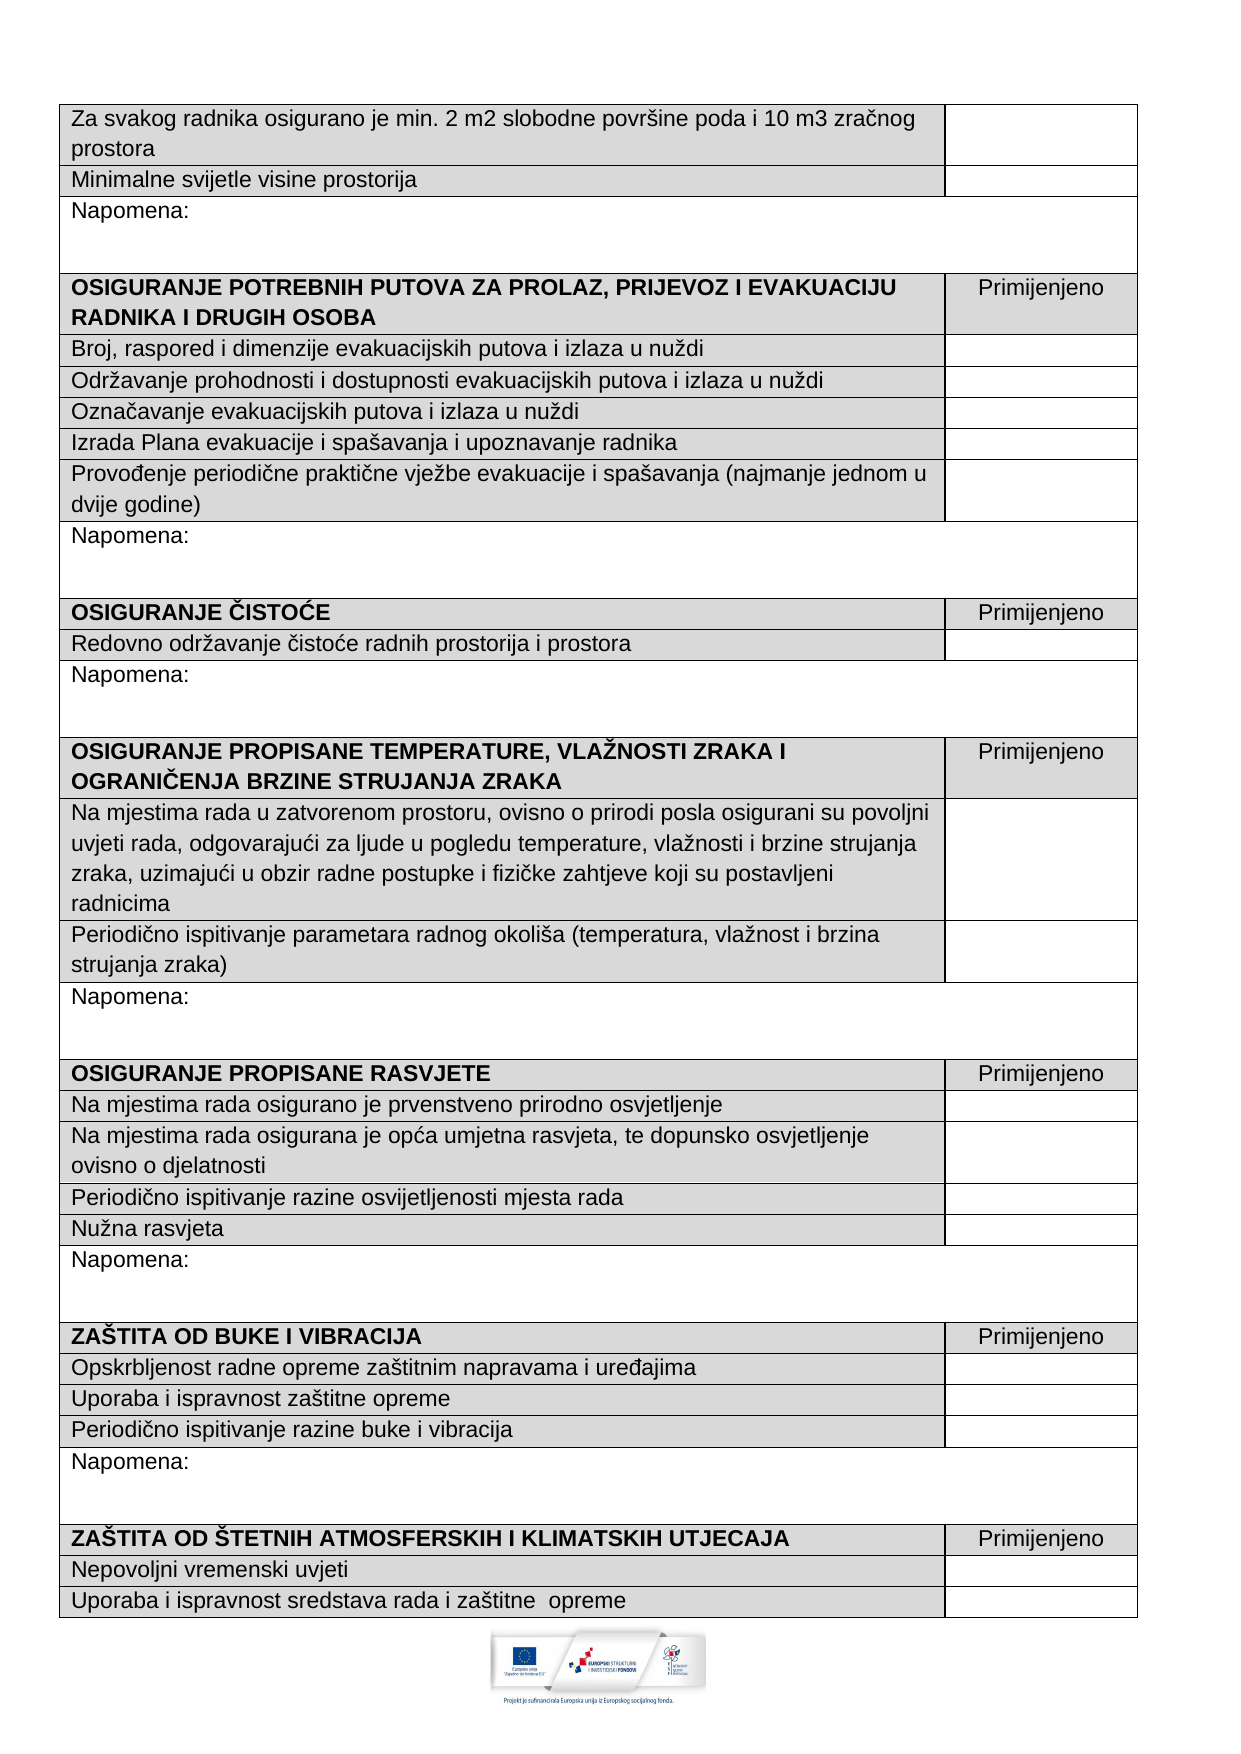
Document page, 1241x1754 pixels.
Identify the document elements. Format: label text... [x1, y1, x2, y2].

table_cell [946, 367, 1137, 397]
table_cell Broj, raspored i dimenzije evakuacijskih putova i izlaza u nuždi [60, 335, 944, 366]
table_cell OSIGURANJE ČISTOĆE [60, 599, 944, 629]
table_cell OSIGURANJE PROPISANE TEMPERATURE, VLAŽNOSTI ZRAKA I OGRANIČENJA BRZINE STRUJANJA ZRAKA [60, 738, 944, 798]
picture [489, 1626, 707, 1705]
table_cell Redovno održavanje čistoće radnih prostorija i prostora [60, 630, 944, 660]
table_cell Primijenjeno [946, 1060, 1137, 1090]
table_cell Za svakog radnika osigurano je min. 2 m2 slobodne površine poda i 10 m3 zračnog prostora [60, 105, 944, 165]
table_cell [946, 921, 1137, 982]
table_cell Nepovoljni vremenski uvjeti [60, 1556, 944, 1586]
table_cell Napomena: [60, 983, 1137, 1058]
table_cell OSIGURANJE POTREBNIH PUTOVA ZA PROLAZ, PRIJEVOZ I EVAKUACIJU RADNIKA I DRUGIH OSOBA [60, 274, 944, 334]
table_cell [946, 1215, 1137, 1245]
table_cell Nužna rasvjeta [60, 1215, 944, 1245]
table_cell Napomena: [60, 661, 1137, 737]
table_cell Na mjestima rada osigurana je opća umjetna rasvjeta, te dopunsko osvjetljenje ovisno o djelatnosti [60, 1122, 944, 1182]
table_cell Napomena: [60, 197, 1137, 273]
table_cell Napomena: [60, 1448, 1137, 1523]
table_cell Primijenjeno [946, 738, 1137, 798]
table_cell [946, 335, 1137, 366]
table_cell [946, 429, 1137, 459]
table_cell Održavanje prohodnosti i dostupnosti evakuacijskih putova i izlaza u nuždi [60, 367, 944, 397]
table_cell [946, 1354, 1137, 1384]
table_cell Na mjestima rada u zatvorenom prostoru, ovisno o prirodi posla osigurani su povoljni uvjeti rada, odgovarajući za ljude u pogledu temperature, vlažnosti i brzine strujanja zraka, uzimajući u obzir radne postupke i fizičke zahtjeve koji su postavljeni radnicima [60, 799, 944, 920]
table_cell Uporaba i ispravnost sredstava rada i zaštitne opreme [60, 1587, 944, 1617]
table_cell Periodično ispitivanje parametara radnog okoliša (temperatura, vlažnost i brzina strujanja zraka) [60, 921, 944, 982]
table_cell Primijenjeno [946, 1525, 1137, 1555]
table_cell Uporaba i ispravnost zaštitne opreme [60, 1385, 944, 1415]
table_cell [946, 1587, 1137, 1617]
table_cell OSIGURANJE PROPISANE RASVJETE [60, 1060, 944, 1090]
table_cell Periodično ispitivanje razine osvijetljenosti mjesta rada [60, 1184, 944, 1214]
table_cell Minimalne svijetle visine prostorija [60, 166, 944, 196]
table_cell Na mjestima rada osigurano je prvenstveno prirodno osvjetljenje [60, 1091, 944, 1121]
table_cell ZAŠTITA OD ŠTETNIH ATMOSFERSKIH I KLIMATSKIH UTJECAJA [60, 1525, 944, 1555]
table_cell [946, 1385, 1137, 1415]
table_cell Izrada Plana evakuacije i spašavanja i upoznavanje radnika [60, 429, 944, 459]
table_cell Periodično ispitivanje razine buke i vibracija [60, 1416, 944, 1447]
table_cell Primijenjeno [946, 274, 1137, 334]
table_cell [946, 398, 1137, 428]
table_cell [946, 1556, 1137, 1586]
table_cell [946, 166, 1137, 196]
table_cell [946, 105, 1137, 165]
table_cell [946, 1184, 1137, 1214]
table_cell ZAŠTITA OD BUKE I VIBRACIJA [60, 1323, 944, 1353]
table_cell Provođenje periodične praktične vježbe evakuacije i spašavanja (najmanje jednom u dvije godine) [60, 460, 944, 521]
table_cell [946, 799, 1137, 920]
table_cell Napomena: [60, 522, 1137, 598]
table_cell Opskrbljenost radne opreme zaštitnim napravama i uređajima [60, 1354, 944, 1384]
table_cell Primijenjeno [946, 599, 1137, 629]
table_cell [946, 1122, 1137, 1182]
table_cell [946, 460, 1137, 521]
table_cell Označavanje evakuacijskih putova i izlaza u nuždi [60, 398, 944, 428]
table_cell [946, 1416, 1137, 1447]
table_cell Napomena: [60, 1246, 1137, 1322]
table_cell [946, 630, 1137, 660]
table_cell [946, 1091, 1137, 1121]
table_cell Primijenjeno [946, 1323, 1137, 1353]
